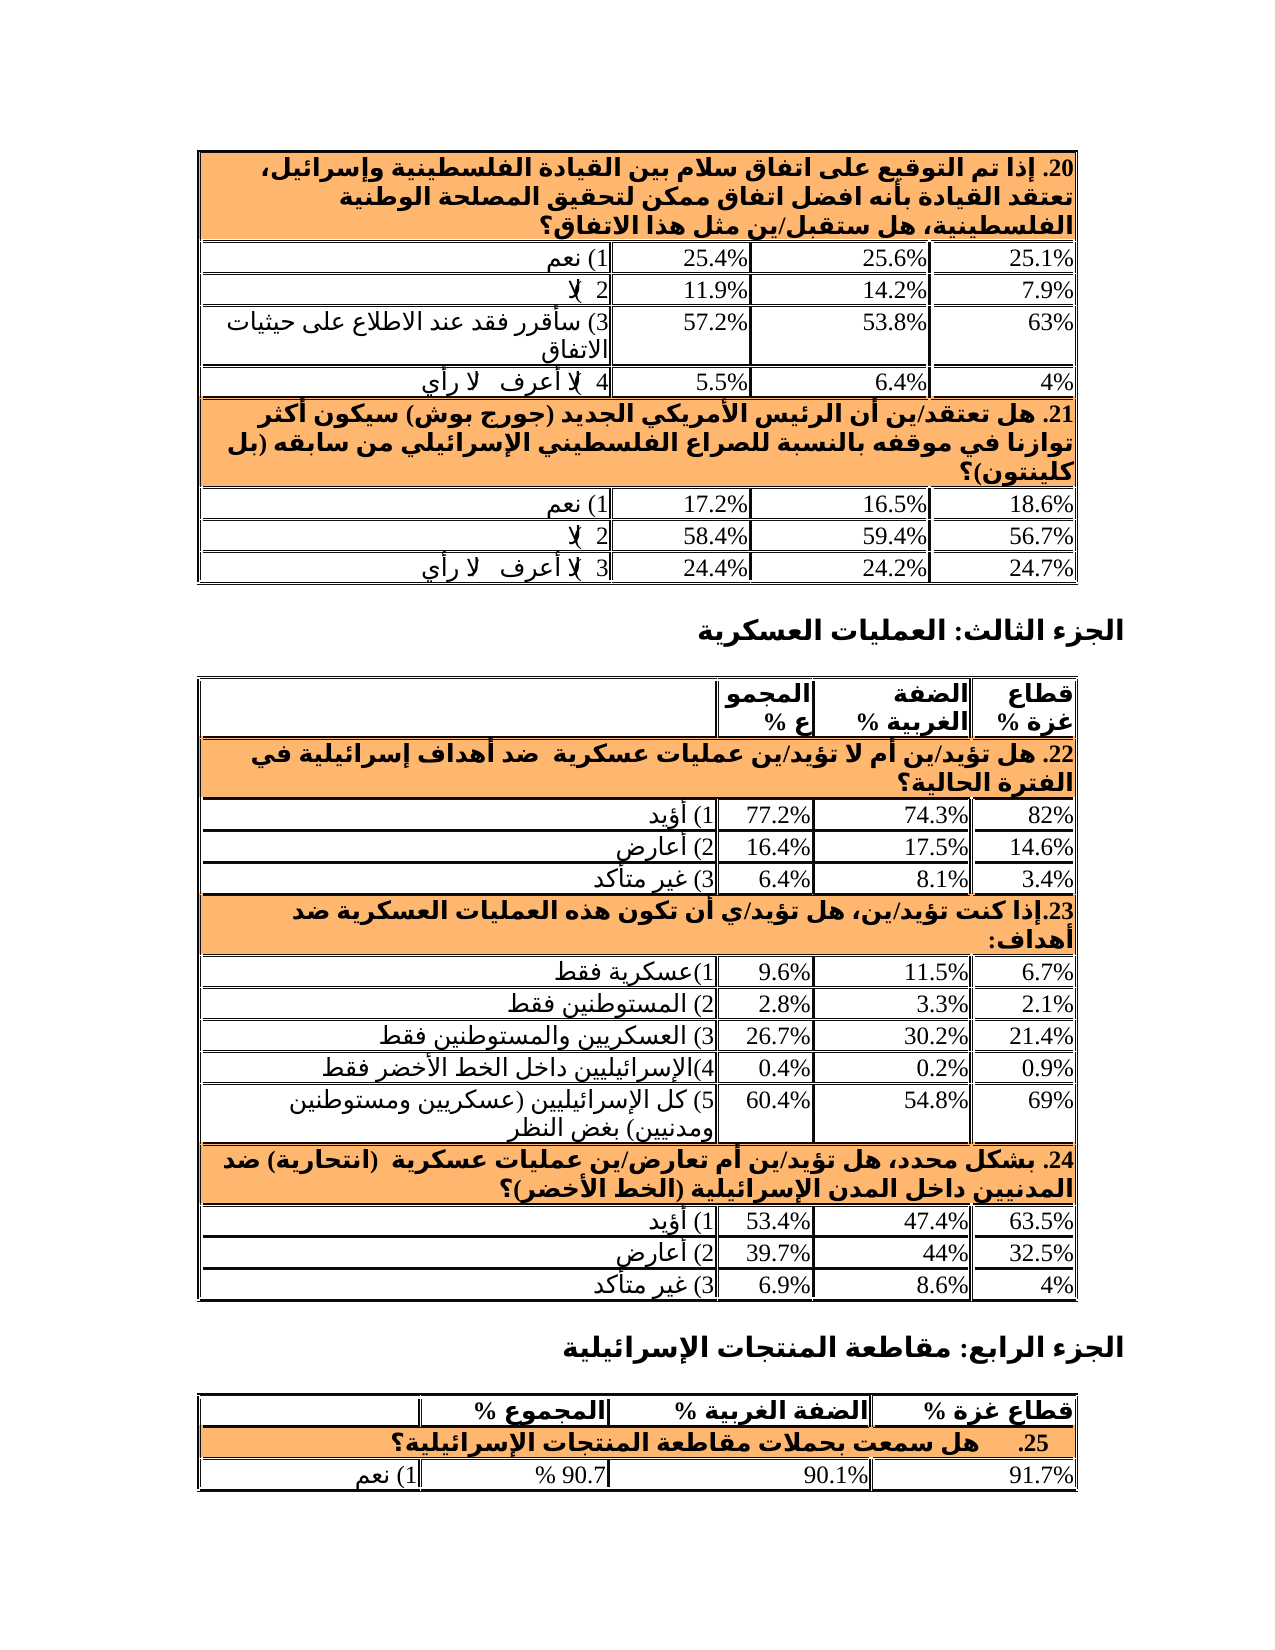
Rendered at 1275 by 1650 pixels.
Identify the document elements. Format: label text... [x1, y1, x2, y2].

table_cell 25.6% [752, 240, 929, 271]
table_header المجموع % [717, 677, 813, 736]
table_cell 90.7 % [420, 1460, 608, 1489]
table_cell 2) أعارض [201, 829, 715, 861]
table_cell 2.8% [719, 989, 812, 1018]
table_cell 18.6% [930, 486, 1076, 518]
table_cell 14.2% [752, 271, 929, 303]
table_cell 24.2% [750, 550, 929, 582]
table_cell 4)الإسرائيليين داخل الخط الأخضر فقط [201, 1050, 716, 1082]
table_cell 22. هل تؤيد/ين أم لا تؤيد/ين عمليات عسكرية ضد أهداف إسرائيلية في الفترة الحالية؟ [201, 736, 1075, 797]
table_cell 26.7% [719, 1021, 812, 1049]
table_cell 74.3% [815, 799, 969, 829]
table_header الضفة الغربية % [813, 679, 969, 736]
table_cell 3) سأقرر فقد عند الاطلاع على حيثيات الاتفاق [201, 304, 609, 364]
table_cell 24.4% [611, 553, 750, 582]
table_cell 1) أؤيد [201, 797, 715, 829]
table_cell 0.9% [973, 1050, 1075, 1082]
table_cell 4% [973, 1267, 1076, 1299]
table_cell 56.7% [930, 518, 1076, 549]
table_cell 2) أعارض [201, 1235, 715, 1267]
table_cell 3) غير متأكد [201, 861, 715, 893]
table_cell 82% [971, 797, 1075, 829]
table_cell 17.2% [613, 489, 749, 518]
table_cell 77.2% [719, 800, 812, 829]
table_cell 21. هل تعتقد/ين أن الرئيس الأمريكي الجديد (جورج بوش) سيكون أكثر توازنا في موقفه بالنسبة للصراع الفلسطيني الإسرائيلي من سابقه (بل كلينتون)؟ [201, 396, 1075, 486]
table_cell 59.4% [750, 518, 929, 549]
table_cell 23.إذا كنت تؤيد/ين، هل تؤيد/ي أن تكون هذه العمليات العسكرية ضد أهداف: [199, 893, 1076, 954]
table_header الضفة الغربية % [608, 1396, 869, 1425]
table_cell 1)عسكرية فقط [199, 954, 717, 986]
table_cell 3.3% [813, 986, 971, 1018]
table_cell 9.6% [719, 957, 812, 986]
table_cell 25.4% [613, 243, 749, 271]
table_cell 60.4% [719, 1085, 812, 1142]
table_cell 3) العسكريين والمستوطنين فقط [199, 1018, 717, 1049]
table_cell 24. بشكل محدد، هل تؤيد/ين أم تعارض/ين عمليات عسكرية (انتحارية) ضد المدنيين داخل المدن الإسرائيلية (الخط الأخضر)؟ [201, 1142, 1075, 1203]
table_cell 39.7% [719, 1238, 812, 1267]
table_header [199, 1396, 420, 1425]
table_cell 11.5% [813, 954, 971, 986]
table_header قطاع غزة % [873, 1396, 1076, 1425]
table_cell 2) لا [199, 518, 611, 549]
text الجزء الرابع: مقاطعة المنتجات الإسرائيلية [150, 1331, 1125, 1364]
table_header المجموع % [420, 1396, 608, 1425]
table_cell 57.2% [613, 307, 749, 364]
table_cell 47.4% [815, 1203, 971, 1235]
table_cell 58.4% [613, 521, 749, 549]
table_cell 6.7% [971, 954, 1076, 986]
table_cell 6.4% [719, 864, 812, 893]
table_cell 1) أؤيد [201, 1203, 715, 1235]
table_cell 63.5% [971, 1203, 1075, 1235]
table_cell 53.8% [752, 304, 929, 364]
table_cell 53.4% [719, 1207, 812, 1235]
table_cell 11.9% [613, 275, 749, 303]
table_cell 3) غير متأكد [199, 1267, 717, 1299]
table_cell 54.8% [813, 1082, 971, 1142]
table_cell 90.1% [608, 1457, 871, 1489]
table_cell 63% [931, 304, 1075, 364]
table_cell 25. هل سمعت بحملات مقاطعة المنتجات الإسرائيلية؟ [201, 1425, 1075, 1457]
table_header قطاع غزة % [973, 679, 1076, 736]
table_cell 32.5% [973, 1235, 1075, 1267]
table_cell 2.1% [971, 986, 1076, 1018]
table_cell 8.1% [815, 861, 969, 893]
table_cell 4) لا أعرف / لا رأي [201, 364, 609, 396]
table_cell 3.4% [973, 861, 1075, 893]
table_cell 4% [931, 364, 1075, 396]
table_cell 0.2% [815, 1050, 970, 1082]
table_cell 20. إذا تم التوقيع على اتفاق سلام بين القيادة الفلسطينية وإسرائيل، تعتقد القيادة بأنه افضل اتفاق ممكن لتحقيق المصلحة الوطنية الفلسطينية، هل ستقبل/ين مثل هذا الاتفاق؟ [201, 153, 1075, 239]
table_cell 2) لا [201, 271, 610, 303]
table_cell 14.6% [973, 829, 1075, 861]
table_cell 25.1% [930, 240, 1075, 271]
table_cell 5.5% [613, 368, 749, 396]
table_cell 21.4% [971, 1018, 1076, 1049]
table_cell 7.9% [931, 271, 1075, 303]
table_cell 91.7% [871, 1457, 1076, 1489]
table_cell 1) نعم [199, 486, 611, 518]
table_cell 1) نعم [201, 240, 610, 271]
table_cell 16.5% [750, 486, 929, 518]
table_cell 44% [815, 1235, 969, 1267]
text الجزء الثالث: العمليات العسكرية [150, 614, 1125, 646]
table_cell 8.6% [813, 1267, 969, 1299]
table_cell 30.2% [813, 1018, 971, 1049]
table_cell 24.7% [931, 550, 1076, 582]
table_cell 2) المستوطنين فقط [199, 986, 717, 1018]
table_cell 16.4% [719, 832, 812, 861]
table_cell 6.4% [752, 364, 929, 396]
table_cell 0.4% [719, 1053, 812, 1082]
table_cell 3) لا أعرف / لا رأي [199, 550, 611, 582]
table_cell 17.5% [815, 829, 969, 861]
table_cell 1) نعم [199, 1457, 420, 1489]
table_cell 69% [971, 1082, 1076, 1142]
table_cell 5) كل الإسرائيليين (عسكريين ومستوطنين ومدنيين) بغض النظر [199, 1082, 717, 1142]
table_cell 6.9% [717, 1270, 813, 1299]
table_header [199, 679, 717, 736]
